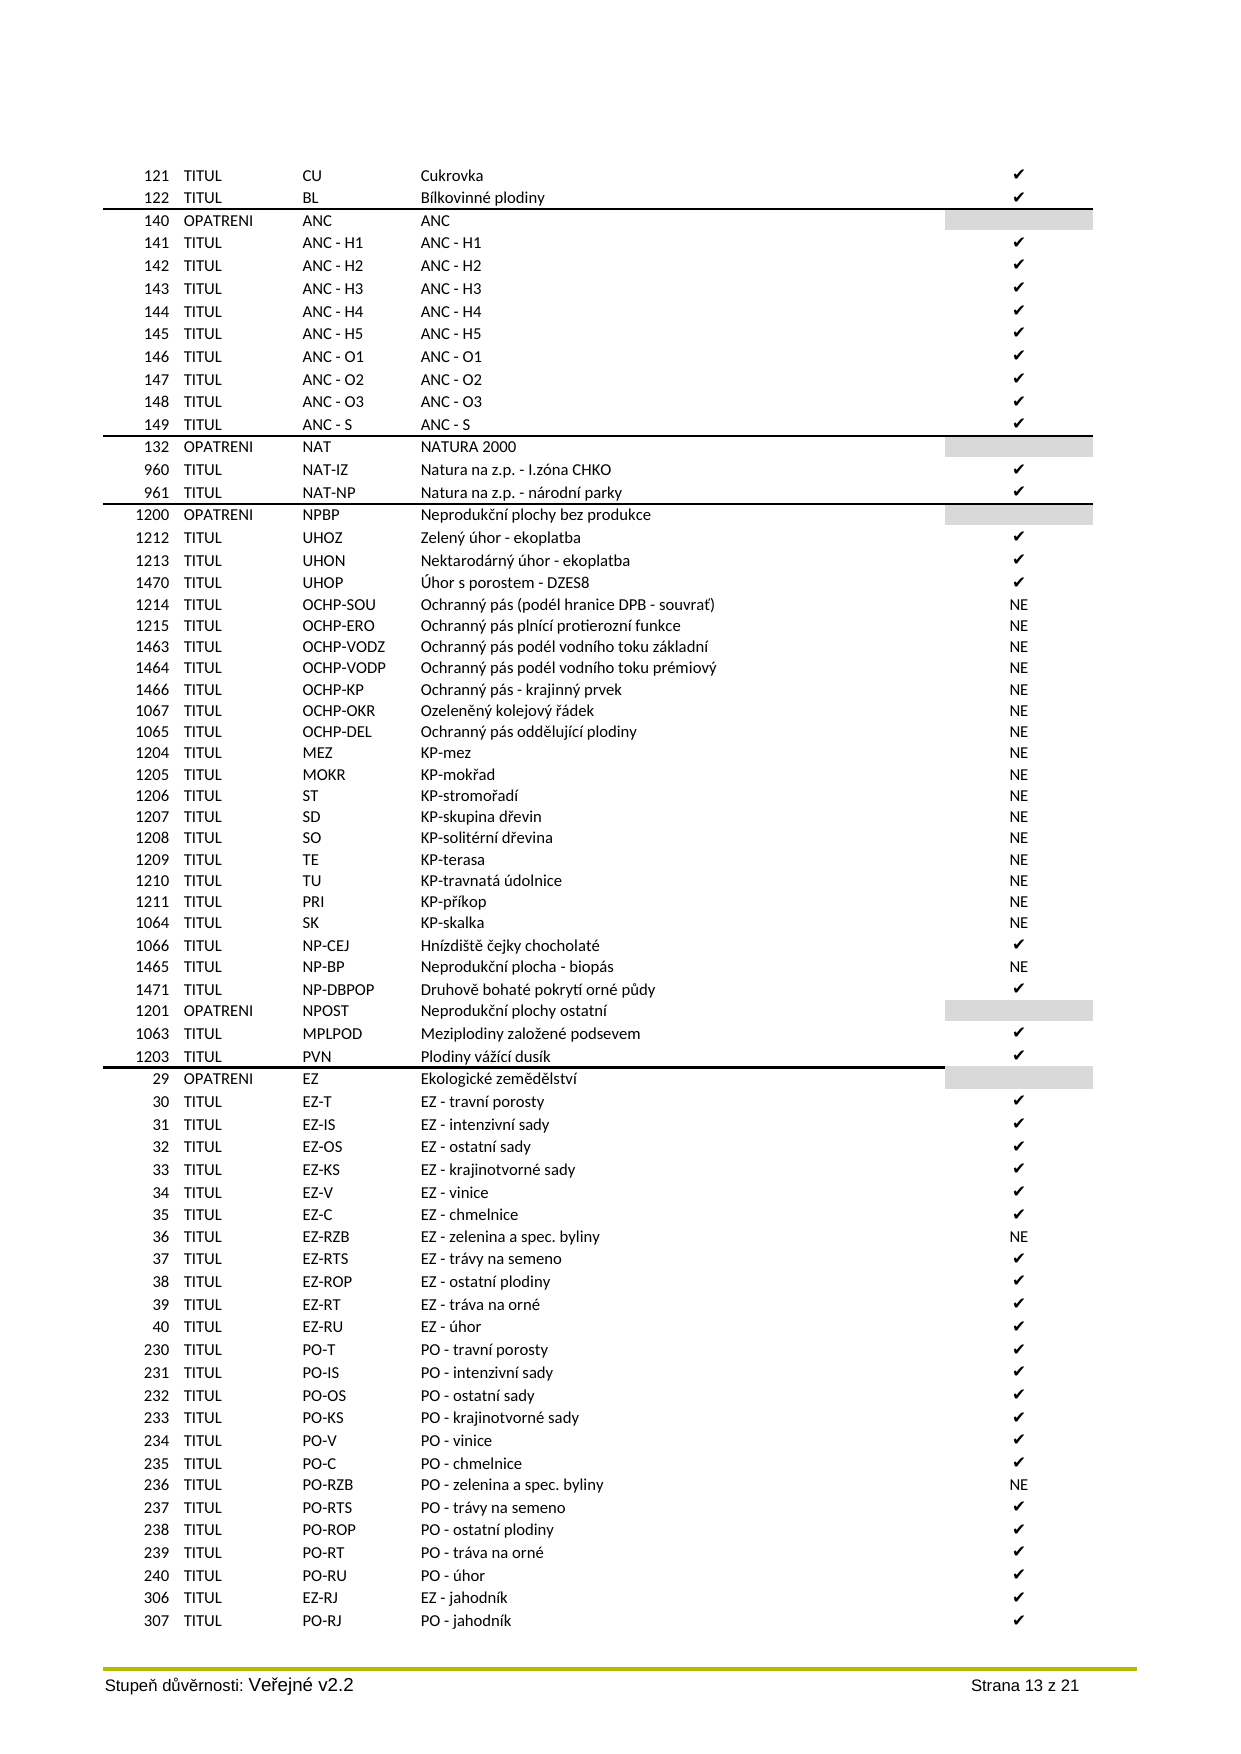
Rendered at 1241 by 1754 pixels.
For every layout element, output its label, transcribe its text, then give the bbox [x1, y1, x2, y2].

table_cell TITUL [176, 636, 295, 657]
table_cell TITUL [176, 1292, 295, 1314]
table_cell 1066 [103, 933, 176, 956]
table_cell ✔ [945, 299, 1093, 321]
table_cell NE [945, 827, 1093, 848]
table_cell 235 [103, 1451, 176, 1473]
table_cell 234 [103, 1428, 176, 1451]
table_cell ANC - O3 [295, 389, 413, 412]
table_cell TITUL [176, 912, 295, 933]
table_cell ✔ [945, 1360, 1093, 1382]
table_cell ANC - H4 [413, 299, 945, 321]
table_cell ✔ [945, 1044, 1093, 1066]
table_cell ✔ [945, 525, 1093, 548]
table_cell TITUL [176, 1405, 295, 1428]
table_cell TITUL [176, 1157, 295, 1179]
table_cell KP-skalka [413, 912, 945, 933]
table_cell ✔ [945, 1585, 1093, 1608]
table_cell TITUL [176, 1180, 295, 1202]
table_cell NE [945, 721, 1093, 742]
table_cell UHON [295, 548, 413, 570]
table_cell 1207 [103, 806, 176, 827]
table_cell Neprodukční plocha - biopás [413, 956, 945, 977]
table_cell OCHP-VODZ [295, 636, 413, 657]
table_cell ✔ [945, 1269, 1093, 1292]
table_cell ✔ [945, 1383, 1093, 1405]
table_cell EZ-V [295, 1180, 413, 1202]
table_cell TITUL [176, 1608, 295, 1631]
table_cell EZ-C [295, 1202, 413, 1225]
table_cell TITUL [176, 412, 295, 435]
table_cell TITUL [176, 548, 295, 570]
table_cell PO-RJ [295, 1608, 413, 1631]
table_cell NAT-IZ [295, 457, 413, 480]
table_cell ANC - H5 [295, 321, 413, 344]
table_cell Ozeleněný kolejový řádek [413, 699, 945, 721]
table_cell OPATRENI [176, 437, 295, 457]
table_cell Bílkovinné plodiny [413, 185, 945, 208]
table_cell 32 [103, 1134, 176, 1157]
table_cell ✔ [945, 480, 1093, 502]
table_cell TITUL [176, 230, 295, 253]
table_cell PRI [295, 891, 413, 912]
table_cell PO - zelenina a spec. byliny [413, 1473, 945, 1494]
table_cell OCHP-VODP [295, 657, 413, 678]
table_cell ✔ [945, 1292, 1093, 1314]
table_cell 233 [103, 1405, 176, 1428]
table_cell TITUL [176, 163, 295, 185]
table_cell PO - trávy na semeno [413, 1495, 945, 1517]
table_cell EZ-RTS [295, 1246, 413, 1269]
table_cell 144 [103, 299, 176, 321]
table_cell 239 [103, 1540, 176, 1563]
table_cell 1210 [103, 869, 176, 891]
table_cell EZ-ROP [295, 1269, 413, 1292]
table_cell ANC - O2 [295, 367, 413, 389]
table_cell TITUL [176, 721, 295, 742]
table_cell Zelený úhor - ekoplatba [413, 525, 945, 548]
table_cell NE [945, 699, 1093, 721]
table_cell PO - krajinotvorné sady [413, 1405, 945, 1428]
table_cell ANC - S [413, 412, 945, 435]
table_cell 1203 [103, 1044, 176, 1066]
table_cell 147 [103, 367, 176, 389]
table_cell KP-mokřad [413, 763, 945, 784]
table_cell NE [945, 678, 1093, 699]
table_cell ✔ [945, 185, 1093, 208]
table_cell 1200 [103, 505, 176, 525]
table_cell NE [945, 806, 1093, 827]
table_cell TITUL [176, 614, 295, 636]
table_cell TITUL [176, 699, 295, 721]
table_cell ✔ [945, 321, 1093, 344]
table_cell KP-travnatá údolnice [413, 869, 945, 891]
table_cell OCHP-OKR [295, 699, 413, 721]
table_cell 37 [103, 1246, 176, 1269]
table_cell Druhově bohaté pokrytí orné půdy [413, 977, 945, 1000]
table_cell ✔ [945, 457, 1093, 480]
table_cell ✔ [945, 1157, 1093, 1179]
table_cell TITUL [176, 276, 295, 298]
table_cell KP-solitérní dřevina [413, 827, 945, 848]
table_cell PO-RZB [295, 1473, 413, 1494]
table_cell UHOZ [295, 525, 413, 548]
table_cell ANC - O3 [413, 389, 945, 412]
table_cell KP-příkop [413, 891, 945, 912]
table_cell 1065 [103, 721, 176, 742]
table_cell PO-RTS [295, 1495, 413, 1517]
table_cell ANC - O1 [295, 344, 413, 367]
table_cell NE [945, 848, 1093, 869]
table_cell PO-C [295, 1451, 413, 1473]
table_cell 1204 [103, 742, 176, 763]
table_cell ANC - H5 [413, 321, 945, 344]
table_cell ✔ [945, 276, 1093, 298]
table_cell TITUL [176, 742, 295, 763]
table_cell ✔ [945, 1111, 1093, 1134]
table_cell TITUL [176, 593, 295, 614]
table_cell 232 [103, 1383, 176, 1405]
table_cell TITUL [176, 1021, 295, 1044]
table_cell 1464 [103, 657, 176, 678]
table_cell TITUL [176, 1360, 295, 1382]
table_cell KP-mez [413, 742, 945, 763]
table_cell 1208 [103, 827, 176, 848]
table_cell EZ-IS [295, 1111, 413, 1134]
table_cell NE [945, 614, 1093, 636]
table_cell ✔ [945, 1089, 1093, 1111]
table_cell NPBP [295, 505, 413, 525]
table_cell TITUL [176, 1383, 295, 1405]
table_cell ✔ [945, 1540, 1093, 1563]
table_cell PO-IS [295, 1360, 413, 1382]
table_cell ✔ [945, 1563, 1093, 1585]
table_cell 1063 [103, 1021, 176, 1044]
table_cell 40 [103, 1314, 176, 1337]
table_cell TITUL [176, 185, 295, 208]
table_cell NE [945, 763, 1093, 784]
table_cell EZ - jahodník [413, 1585, 945, 1608]
table_cell 237 [103, 1495, 176, 1517]
table_cell Plodiny vážící dusík [413, 1044, 945, 1066]
table_cell 1212 [103, 525, 176, 548]
table_cell OPATRENI [176, 210, 295, 230]
table_cell ANC [295, 210, 413, 230]
table_cell TITUL [176, 1473, 295, 1494]
table_cell PO-RU [295, 1563, 413, 1585]
table_cell TITUL [176, 657, 295, 678]
table_cell [945, 1066, 1093, 1089]
table_cell TITUL [176, 1111, 295, 1134]
table_cell ✔ [945, 1134, 1093, 1157]
table_cell ✔ [945, 163, 1093, 185]
table_cell NE [945, 891, 1093, 912]
table_cell ✔ [945, 1246, 1093, 1269]
table_cell TITUL [176, 1517, 295, 1540]
table_cell Natura na z.p. - národní parky [413, 480, 945, 502]
table_cell NP-DBPOP [295, 977, 413, 1000]
table_cell 33 [103, 1157, 176, 1179]
table_cell TITUL [176, 827, 295, 848]
table_cell EZ-RU [295, 1314, 413, 1337]
table_cell NATURA 2000 [413, 437, 945, 457]
table_cell TITUL [176, 678, 295, 699]
table_cell 1463 [103, 636, 176, 657]
table_cell NE [945, 784, 1093, 806]
table_cell ✔ [945, 548, 1093, 570]
table_cell ✔ [945, 389, 1093, 412]
table_cell NE [945, 742, 1093, 763]
table_cell ANC [413, 210, 945, 230]
table_cell ANC - O1 [413, 344, 945, 367]
table_cell TITUL [176, 299, 295, 321]
table_cell 1470 [103, 570, 176, 593]
table_cell ✔ [945, 570, 1093, 593]
table_cell EZ-RT [295, 1292, 413, 1314]
table_cell 307 [103, 1608, 176, 1631]
table_cell 1211 [103, 891, 176, 912]
table_cell TITUL [176, 933, 295, 956]
table_cell Ekologické zemědělství [413, 1069, 945, 1089]
table_cell 961 [103, 480, 176, 502]
table_cell 306 [103, 1585, 176, 1608]
table_cell ✔ [945, 1180, 1093, 1202]
table_cell 121 [103, 163, 176, 185]
table_cell Ochranný pás (podél hranice DPB - souvrať) [413, 593, 945, 614]
table_cell NE [945, 1225, 1093, 1246]
table_cell 132 [103, 437, 176, 457]
table_cell TITUL [176, 1585, 295, 1608]
table_cell NE [945, 636, 1093, 657]
table_cell 240 [103, 1563, 176, 1585]
table_cell 140 [103, 210, 176, 230]
table_cell NE [945, 593, 1093, 614]
table_cell EZ - ostatní plodiny [413, 1269, 945, 1292]
table_cell Meziplodiny založené podsevem [413, 1021, 945, 1044]
table_cell ANC - H2 [413, 253, 945, 276]
table_cell 238 [103, 1517, 176, 1540]
table_cell 31 [103, 1111, 176, 1134]
table_cell PO - ostatní sady [413, 1383, 945, 1405]
table_cell 35 [103, 1202, 176, 1225]
table_cell TITUL [176, 367, 295, 389]
table_cell SD [295, 806, 413, 827]
table_cell 38 [103, 1269, 176, 1292]
table_cell [945, 210, 1093, 230]
table_cell 39 [103, 1292, 176, 1314]
table_cell 231 [103, 1360, 176, 1382]
table_cell TITUL [176, 570, 295, 593]
table_cell TITUL [176, 1202, 295, 1225]
table_cell TITUL [176, 1225, 295, 1246]
table_cell 34 [103, 1180, 176, 1202]
table_cell EZ - trávy na semeno [413, 1246, 945, 1269]
table_cell PO-ROP [295, 1517, 413, 1540]
table_cell TITUL [176, 891, 295, 912]
table_cell CU [295, 163, 413, 185]
table_cell ✔ [945, 253, 1093, 276]
table_cell NE [945, 956, 1093, 977]
table_cell Cukrovka [413, 163, 945, 185]
table_cell TITUL [176, 977, 295, 1000]
table_cell Ochranný pás podél vodního toku prémiový [413, 657, 945, 678]
table_cell 30 [103, 1089, 176, 1111]
table_cell OPATRENI [176, 1000, 295, 1021]
table_cell [945, 437, 1093, 457]
table_cell 236 [103, 1473, 176, 1494]
table_cell PO - travní porosty [413, 1337, 945, 1360]
table_cell PO - chmelnice [413, 1451, 945, 1473]
table_cell EZ-RZB [295, 1225, 413, 1246]
table_cell EZ - chmelnice [413, 1202, 945, 1225]
table_cell OCHP-ERO [295, 614, 413, 636]
table_cell TITUL [176, 1451, 295, 1473]
table_cell 29 [103, 1069, 176, 1089]
table_cell SK [295, 912, 413, 933]
table_cell ✔ [945, 412, 1093, 435]
table_cell 36 [103, 1225, 176, 1246]
table_cell Ochranný pás - krajinný prvek [413, 678, 945, 699]
table_cell BL [295, 185, 413, 208]
table_cell MPLPOD [295, 1021, 413, 1044]
table_cell ✔ [945, 1337, 1093, 1360]
table_cell OCHP-KP [295, 678, 413, 699]
table_cell ✔ [945, 1405, 1093, 1428]
table_cell 1466 [103, 678, 176, 699]
table_cell TITUL [176, 1428, 295, 1451]
table_cell 143 [103, 276, 176, 298]
table_cell EZ - ostatní sady [413, 1134, 945, 1157]
table_cell 1465 [103, 956, 176, 977]
table_cell TITUL [176, 1314, 295, 1337]
table_cell TITUL [176, 806, 295, 827]
table_cell EZ - zelenina a spec. byliny [413, 1225, 945, 1246]
table_cell 1205 [103, 763, 176, 784]
table_cell TITUL [176, 1563, 295, 1585]
table_cell TITUL [176, 480, 295, 502]
table_cell 1067 [103, 699, 176, 721]
table_cell ✔ [945, 1314, 1093, 1337]
table_cell TITUL [176, 1269, 295, 1292]
table_cell PO-V [295, 1428, 413, 1451]
table_cell Hnízdiště čejky chocholaté [413, 933, 945, 956]
table_cell TITUL [176, 1495, 295, 1517]
table_cell EZ-KS [295, 1157, 413, 1179]
table_cell UHOP [295, 570, 413, 593]
table_cell TITUL [176, 956, 295, 977]
table_cell TITUL [176, 869, 295, 891]
table_cell Nektarodárný úhor - ekoplatba [413, 548, 945, 570]
table_cell NE [945, 1473, 1093, 1494]
table_cell EZ - intenzivní sady [413, 1111, 945, 1134]
table_cell ✔ [945, 1451, 1093, 1473]
table_cell NE [945, 869, 1093, 891]
table_cell TE [295, 848, 413, 869]
table_cell NP-CEJ [295, 933, 413, 956]
table_cell PO-RT [295, 1540, 413, 1563]
table_cell 1471 [103, 977, 176, 1000]
table_cell PO-T [295, 1337, 413, 1360]
table_cell PO - jahodník [413, 1608, 945, 1631]
table_cell ANC - H1 [413, 230, 945, 253]
table_cell EZ - úhor [413, 1314, 945, 1337]
table_cell 230 [103, 1337, 176, 1360]
table_cell TITUL [176, 457, 295, 480]
table_cell OPATRENI [176, 505, 295, 525]
table_cell MOKR [295, 763, 413, 784]
table_cell TITUL [176, 1540, 295, 1563]
table_cell ✔ [945, 977, 1093, 1000]
table_cell 122 [103, 185, 176, 208]
table_cell ST [295, 784, 413, 806]
table_cell Ochranný pás plnící protierozní funkce [413, 614, 945, 636]
table_cell ✔ [945, 1517, 1093, 1540]
table_cell ANC - H3 [413, 276, 945, 298]
table_cell EZ - tráva na orné [413, 1292, 945, 1314]
table_cell EZ - krajinotvorné sady [413, 1157, 945, 1179]
table_cell Neprodukční plochy ostatní [413, 1000, 945, 1021]
table_cell 1214 [103, 593, 176, 614]
table_cell PO - vinice [413, 1428, 945, 1451]
table_cell 149 [103, 412, 176, 435]
table_cell ANC - S [295, 412, 413, 435]
table_cell 148 [103, 389, 176, 412]
table_cell SO [295, 827, 413, 848]
table_cell 1064 [103, 912, 176, 933]
table_cell OCHP-SOU [295, 593, 413, 614]
table_cell EZ-T [295, 1089, 413, 1111]
table_cell ✔ [945, 933, 1093, 956]
table_cell PO - intenzivní sady [413, 1360, 945, 1382]
table_cell EZ - travní porosty [413, 1089, 945, 1111]
table_cell TITUL [176, 1044, 295, 1066]
table_cell 146 [103, 344, 176, 367]
table_cell TITUL [176, 763, 295, 784]
table_cell TITUL [176, 1246, 295, 1269]
table_cell ✔ [945, 1608, 1093, 1631]
table_cell KP-skupina dřevin [413, 806, 945, 827]
table_cell ✔ [945, 1495, 1093, 1517]
table_cell TITUL [176, 848, 295, 869]
table_cell NAT-NP [295, 480, 413, 502]
table_cell PVN [295, 1044, 413, 1066]
table_cell EZ-OS [295, 1134, 413, 1157]
table_cell ✔ [945, 1428, 1093, 1451]
table_cell OPATRENI [176, 1069, 295, 1089]
table_cell NPOST [295, 1000, 413, 1021]
table_cell NAT [295, 437, 413, 457]
table_cell PO - úhor [413, 1563, 945, 1585]
table_cell PO-KS [295, 1405, 413, 1428]
table_cell PO - ostatní plodiny [413, 1517, 945, 1540]
table_cell ANC - H1 [295, 230, 413, 253]
table_cell Ochranný pás oddělující plodiny [413, 721, 945, 742]
table_cell ✔ [945, 344, 1093, 367]
table_cell NE [945, 657, 1093, 678]
table_cell Natura na z.p. - I.zóna CHKO [413, 457, 945, 480]
table_cell Úhor s porostem - DZES8 [413, 570, 945, 593]
table_cell KP-stromořadí [413, 784, 945, 806]
table_cell Neprodukční plochy bez produkce [413, 505, 945, 525]
table_cell ANC - H2 [295, 253, 413, 276]
table_cell TITUL [176, 344, 295, 367]
table_cell 141 [103, 230, 176, 253]
table_cell 1209 [103, 848, 176, 869]
table_cell EZ-RJ [295, 1585, 413, 1608]
table_cell ✔ [945, 1202, 1093, 1225]
table_cell TITUL [176, 389, 295, 412]
table_cell NP-BP [295, 956, 413, 977]
table_cell 145 [103, 321, 176, 344]
table_cell [945, 505, 1093, 525]
table_cell EZ [295, 1069, 413, 1089]
table_cell 1215 [103, 614, 176, 636]
table_cell ANC - H4 [295, 299, 413, 321]
table_cell 142 [103, 253, 176, 276]
table_cell TITUL [176, 253, 295, 276]
table_cell EZ - vinice [413, 1180, 945, 1202]
table_cell NE [945, 912, 1093, 933]
table_cell 1206 [103, 784, 176, 806]
table_cell ✔ [945, 1021, 1093, 1044]
table_cell PO - tráva na orné [413, 1540, 945, 1563]
table_cell KP-terasa [413, 848, 945, 869]
table_cell [945, 1000, 1093, 1021]
table_cell TU [295, 869, 413, 891]
table_cell TITUL [176, 1134, 295, 1157]
table_cell Ochranný pás podél vodního toku základní [413, 636, 945, 657]
table_cell ANC - H3 [295, 276, 413, 298]
table_cell TITUL [176, 321, 295, 344]
table_cell 1213 [103, 548, 176, 570]
table_cell ANC - O2 [413, 367, 945, 389]
table_cell PO-OS [295, 1383, 413, 1405]
table_cell TITUL [176, 784, 295, 806]
table_cell TITUL [176, 1089, 295, 1111]
table_cell TITUL [176, 1337, 295, 1360]
table_cell 960 [103, 457, 176, 480]
table_cell ✔ [945, 367, 1093, 389]
table_cell ✔ [945, 230, 1093, 253]
table_cell TITUL [176, 525, 295, 548]
table_cell 1201 [103, 1000, 176, 1021]
table_cell MEZ [295, 742, 413, 763]
table_cell OCHP-DEL [295, 721, 413, 742]
